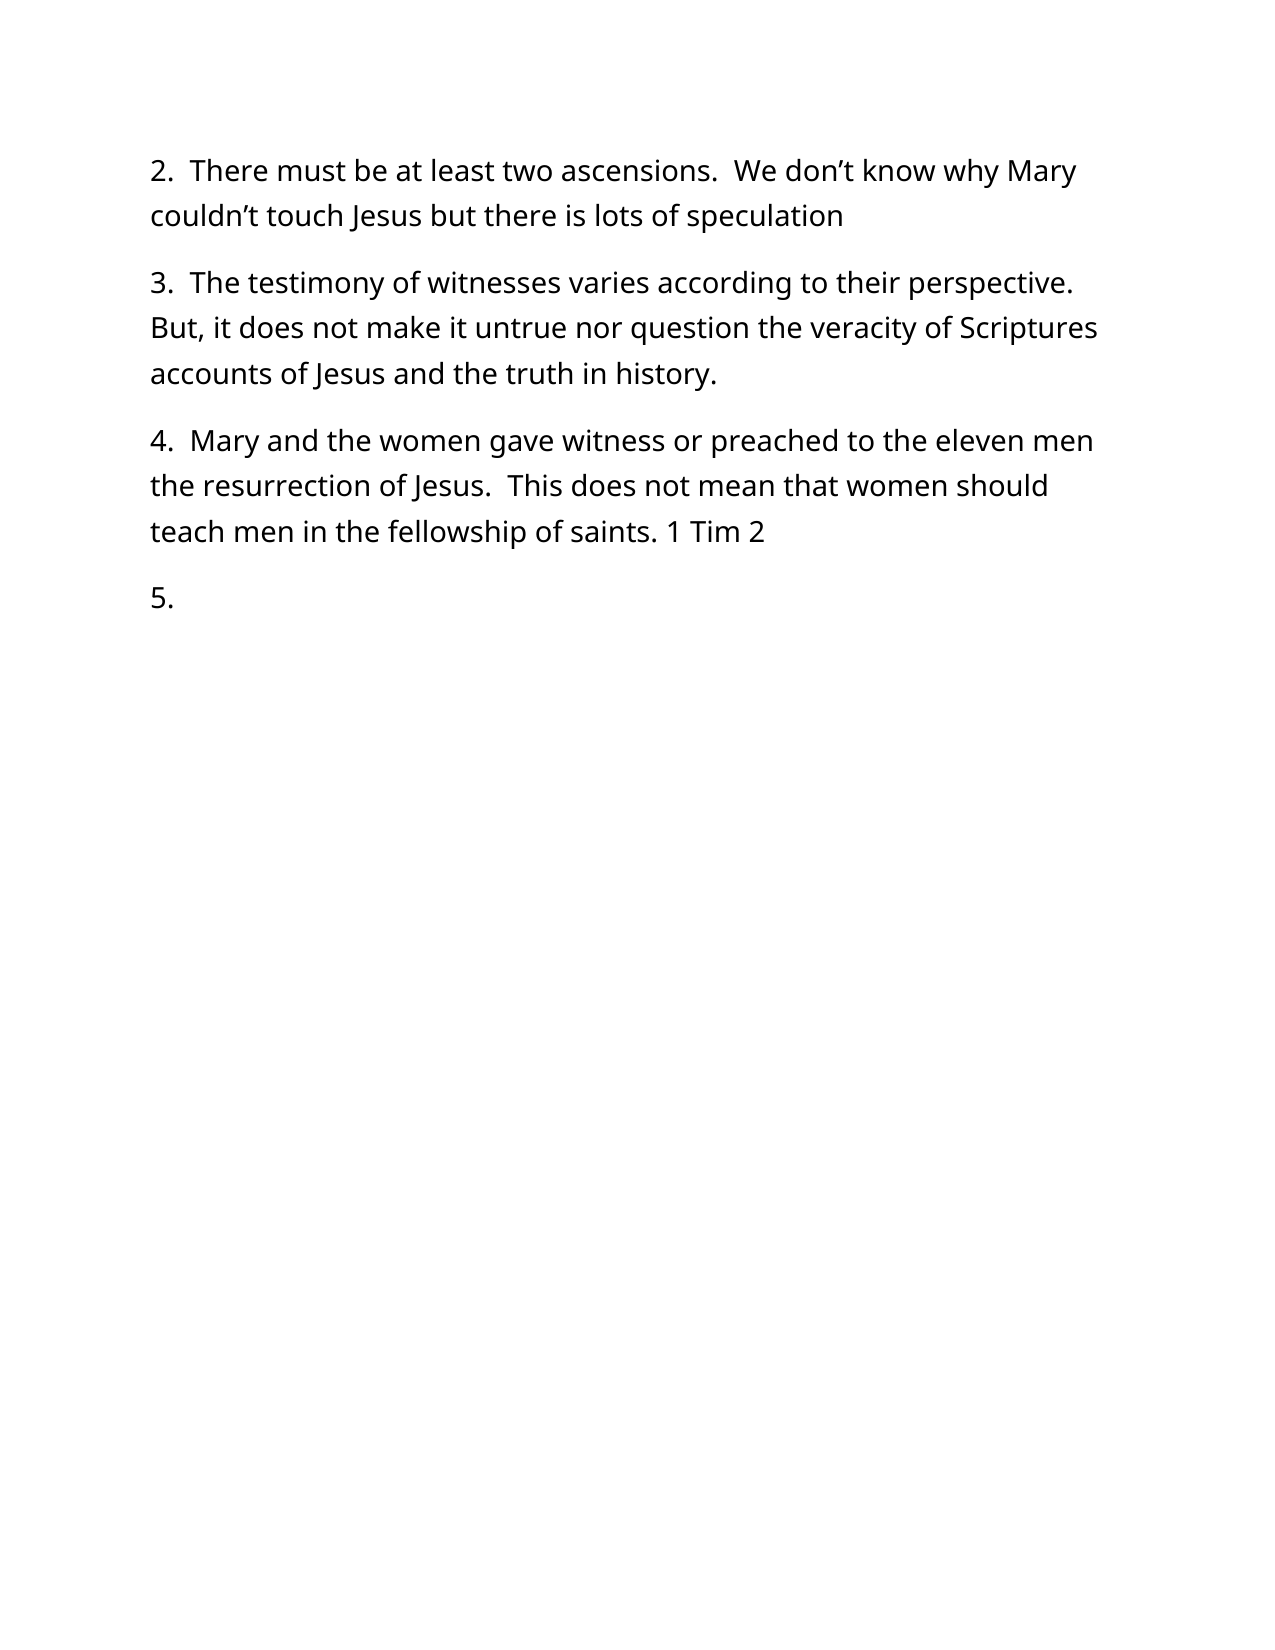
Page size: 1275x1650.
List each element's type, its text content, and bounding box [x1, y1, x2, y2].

text 4. Mary and the women gave witness or preached to the eleven men the resurrection of Jesus. This does not mean that women should teach men in the fellowship of saints. 1 Tim 2 [150, 420, 1125, 551]
text 2. There must be at least two ascensions. We don’t know why Mary couldn’t touch Jesus but there is lots of speculation [150, 150, 1125, 235]
text 5. [150, 577, 1125, 617]
text 3. The testimony of witnesses varies according to their perspective. But, it does not make it untrue nor question the veracity of Scriptures accounts of Jesus and the truth in history. [150, 262, 1125, 393]
